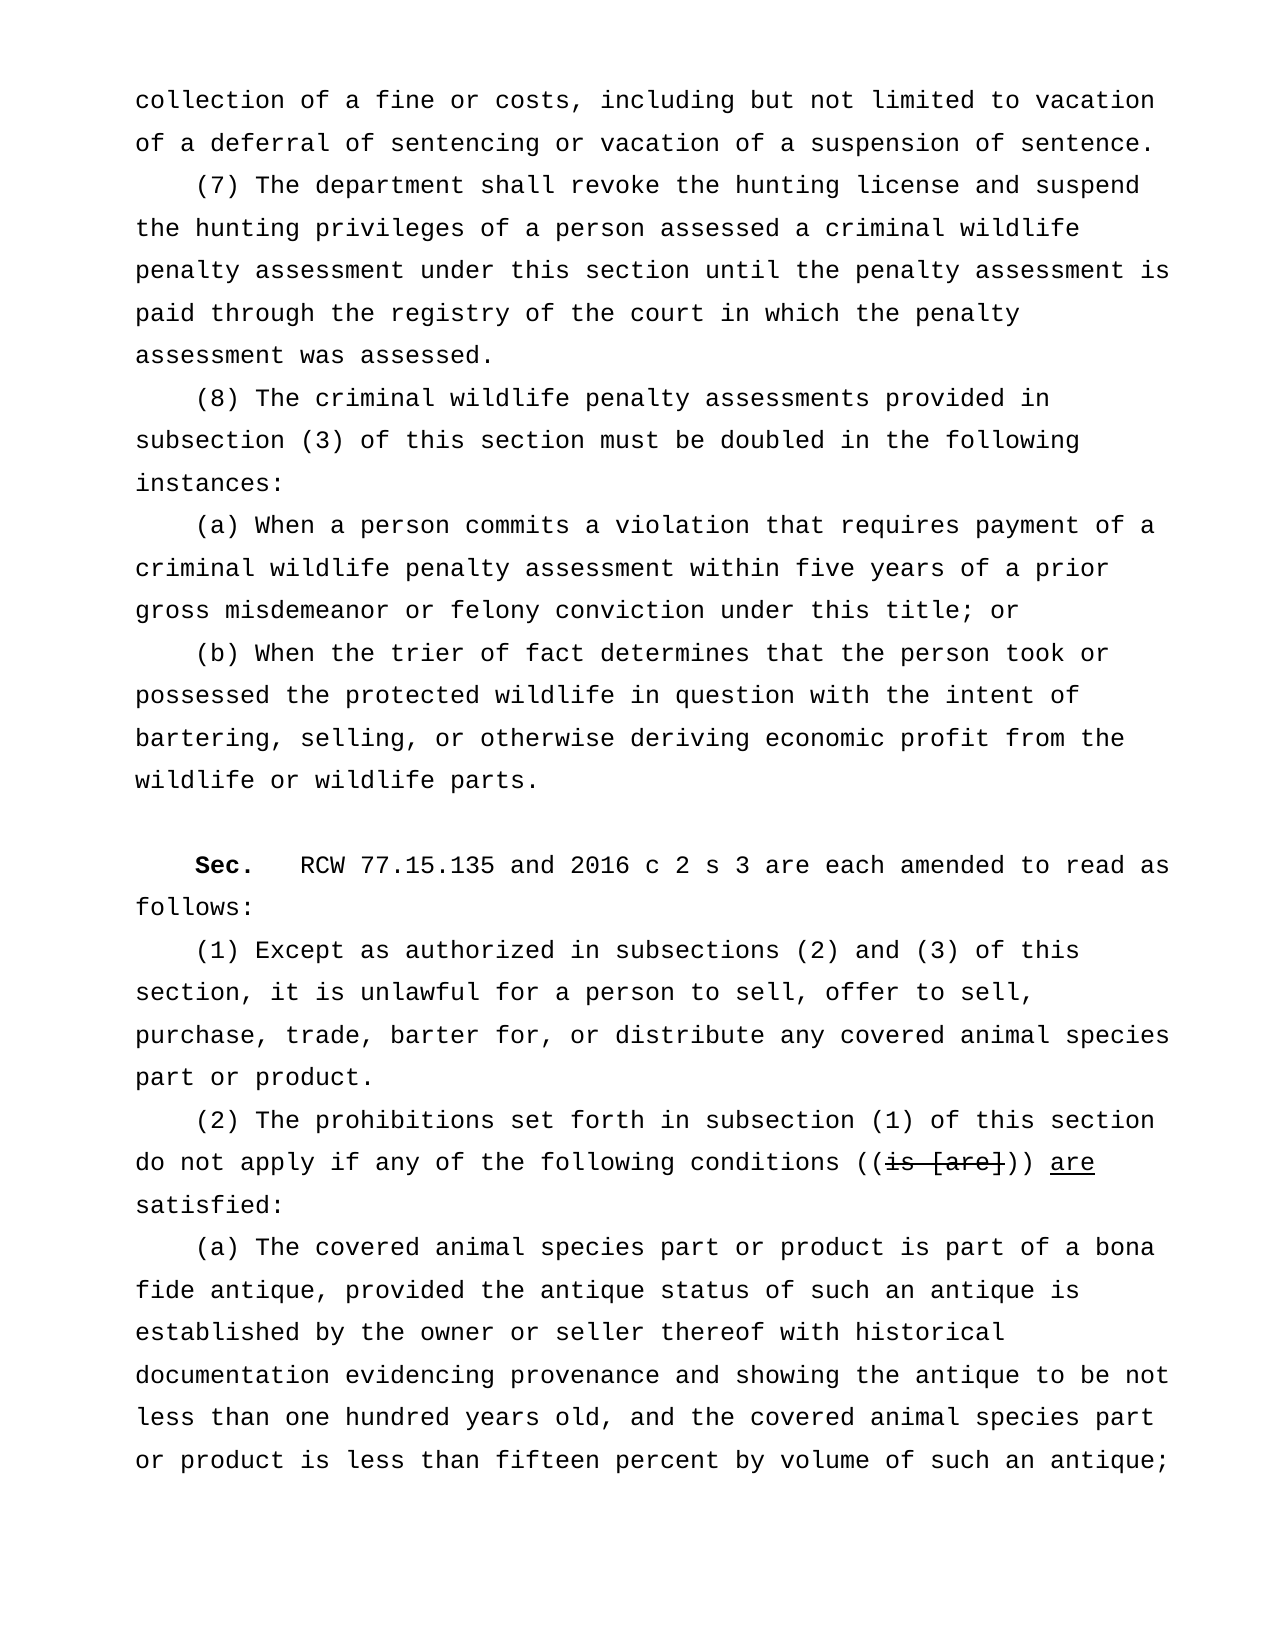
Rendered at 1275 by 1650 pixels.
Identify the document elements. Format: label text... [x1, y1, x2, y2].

text Sec. RCW 77.15.135 and 2016 c 2 s 3 are each amended to read as follows: [135, 839, 1170, 924]
text (a) The covered animal species part or product is part of a bona fide antique, provided the antique status of such an antique is established by the owner or seller thereof with historical documentation evidencing provenance and showing the antique to be not less than one hundred years old, and the covered animal species part or product is less than fifteen percent by volume of such an antique; [135, 1222, 1170, 1477]
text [135, 75, 1170, 160]
text (8) The criminal wildlife penalty assessments provided in subsection (3) of this section must be doubled in the following instances: [135, 372, 1170, 500]
text (2) The prohibitions set forth in subsection (1) of this section do not apply if any of the following conditions ((is [are])) are satisfied: [135, 1094, 1170, 1222]
text (1) Except as authorized in subsections (2) and (3) of this section, it is unlawful for a person to sell, offer to sell, purchase, trade, barter for, or distribute any covered animal species part or product. [135, 924, 1170, 1094]
text (7) The department shall revoke the hunting license and suspend the hunting privileges of a person assessed a criminal wildlife penalty assessment under this section until the penalty assessment is paid through the registry of the court in which the penalty assessment was assessed. [135, 160, 1170, 372]
text (a) When a person commits a violation that requires payment of a criminal wildlife penalty assessment within five years of a prior gross misdemeanor or felony conviction under this title; or [135, 500, 1170, 627]
text (b) When the trier of fact determines that the person took or possessed the protected wildlife in question with the intent of bartering, selling, or otherwise deriving economic profit from the wildlife or wildlife parts. [135, 627, 1170, 797]
